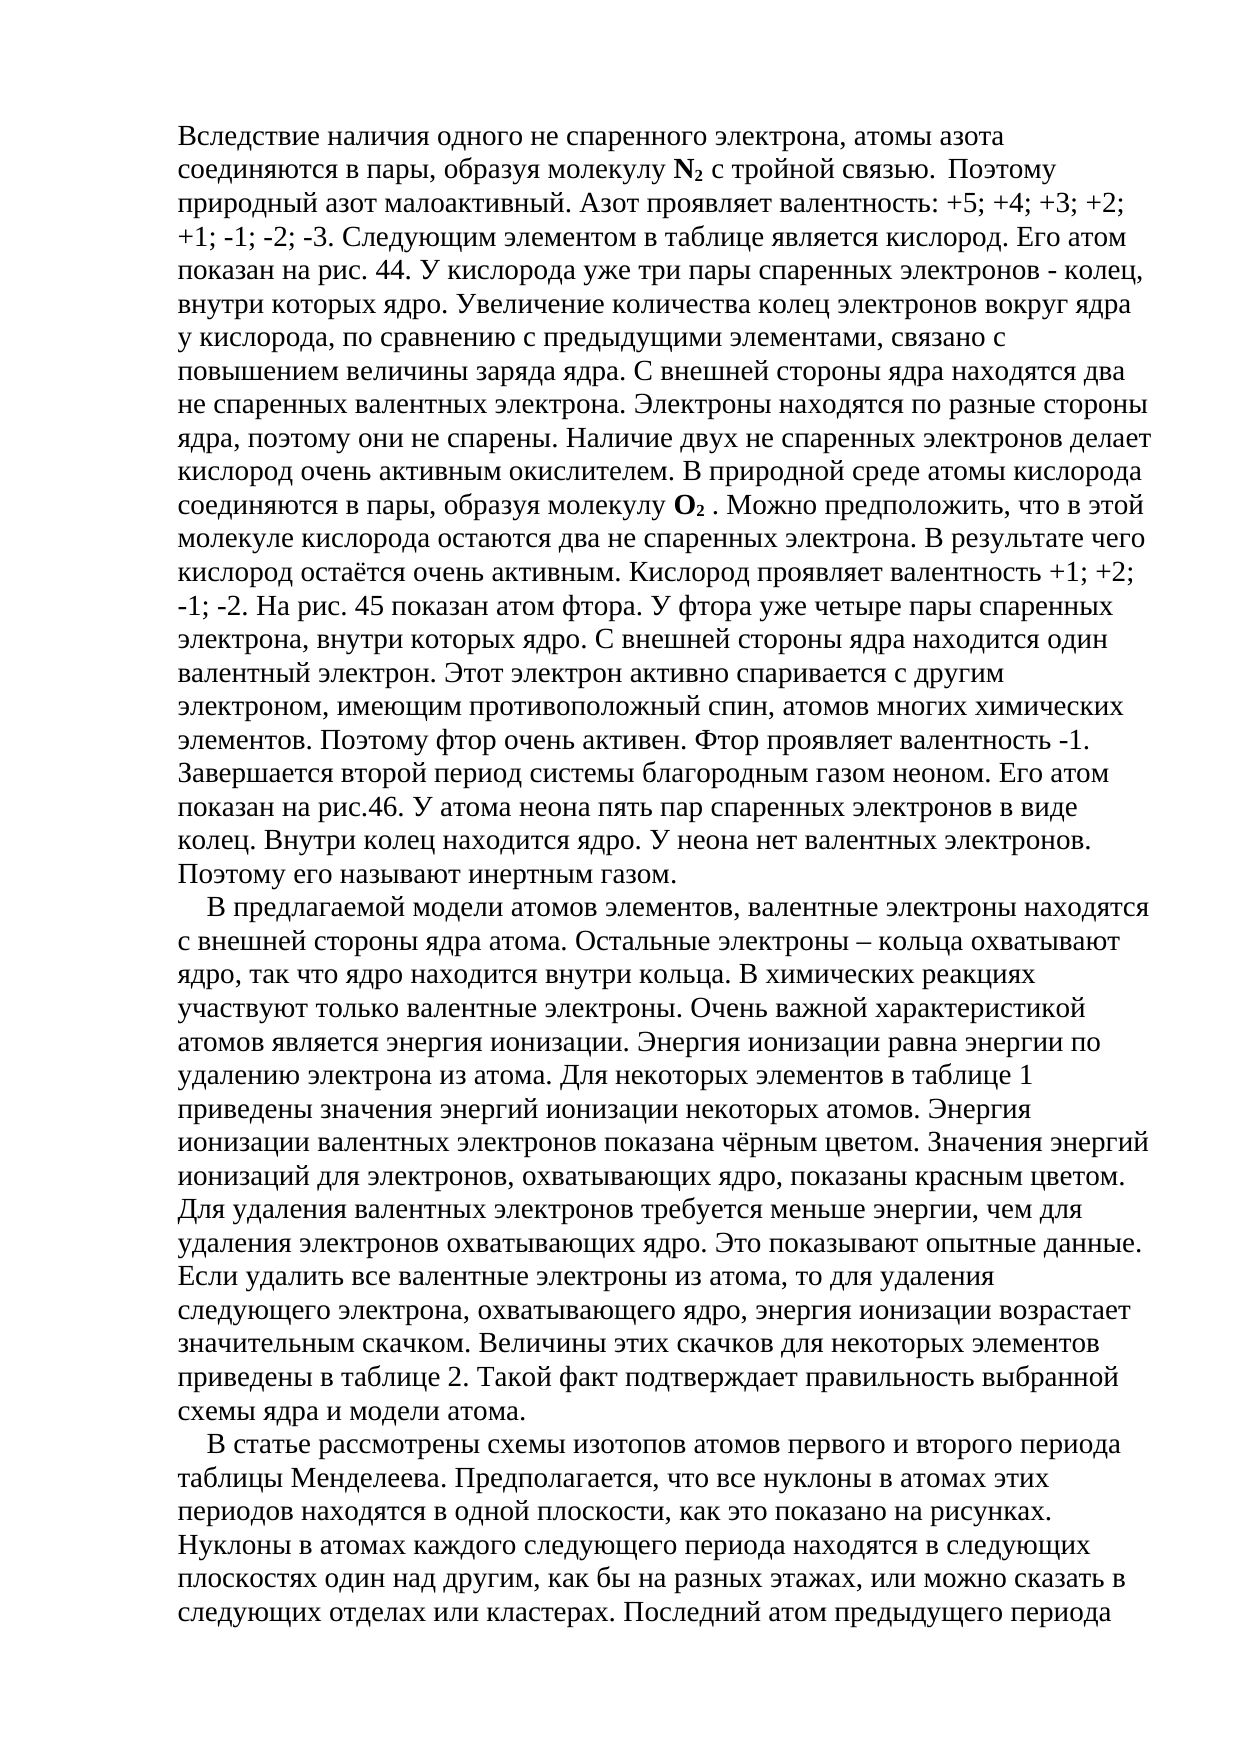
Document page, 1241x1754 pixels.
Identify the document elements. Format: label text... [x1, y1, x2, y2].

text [177, 1426, 1152, 1627]
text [177, 118, 1152, 889]
text В предлагаемой модели атомов элементов, валентные электроны находятся с внешней стороны ядра атома. Остальные электроны – кольца охватывают ядро, так что ядро находится внутри кольца. В химических реакциях участвуют только валентные электроны. Очень важной характеристикой атомов является энергия ионизации. Энергия ионизации равна энергии по удалению электрона из атома. Для некоторых элементов в таблице 1 приведены значения энергий ионизации некоторых атомов. Энергия ионизации валентных электронов показана чёрным цветом. Значения энергий ионизаций для электронов, охватывающих ядро, показаны красным цветом. Для удаления валентных электронов требуется меньше энергии, чем для удаления электронов охватывающих ядро. Это показывают опытные данные. Если удалить все валентные электроны из атома, то для удаления следующего электрона, охватывающего ядро, энергия ионизации возрастает значительным скачком. Величины этих скачков для некоторых элементов приведены в таблице 2. Такой факт подтверждает правильность выбранной схемы ядра и модели атома. [177, 889, 1152, 1426]
